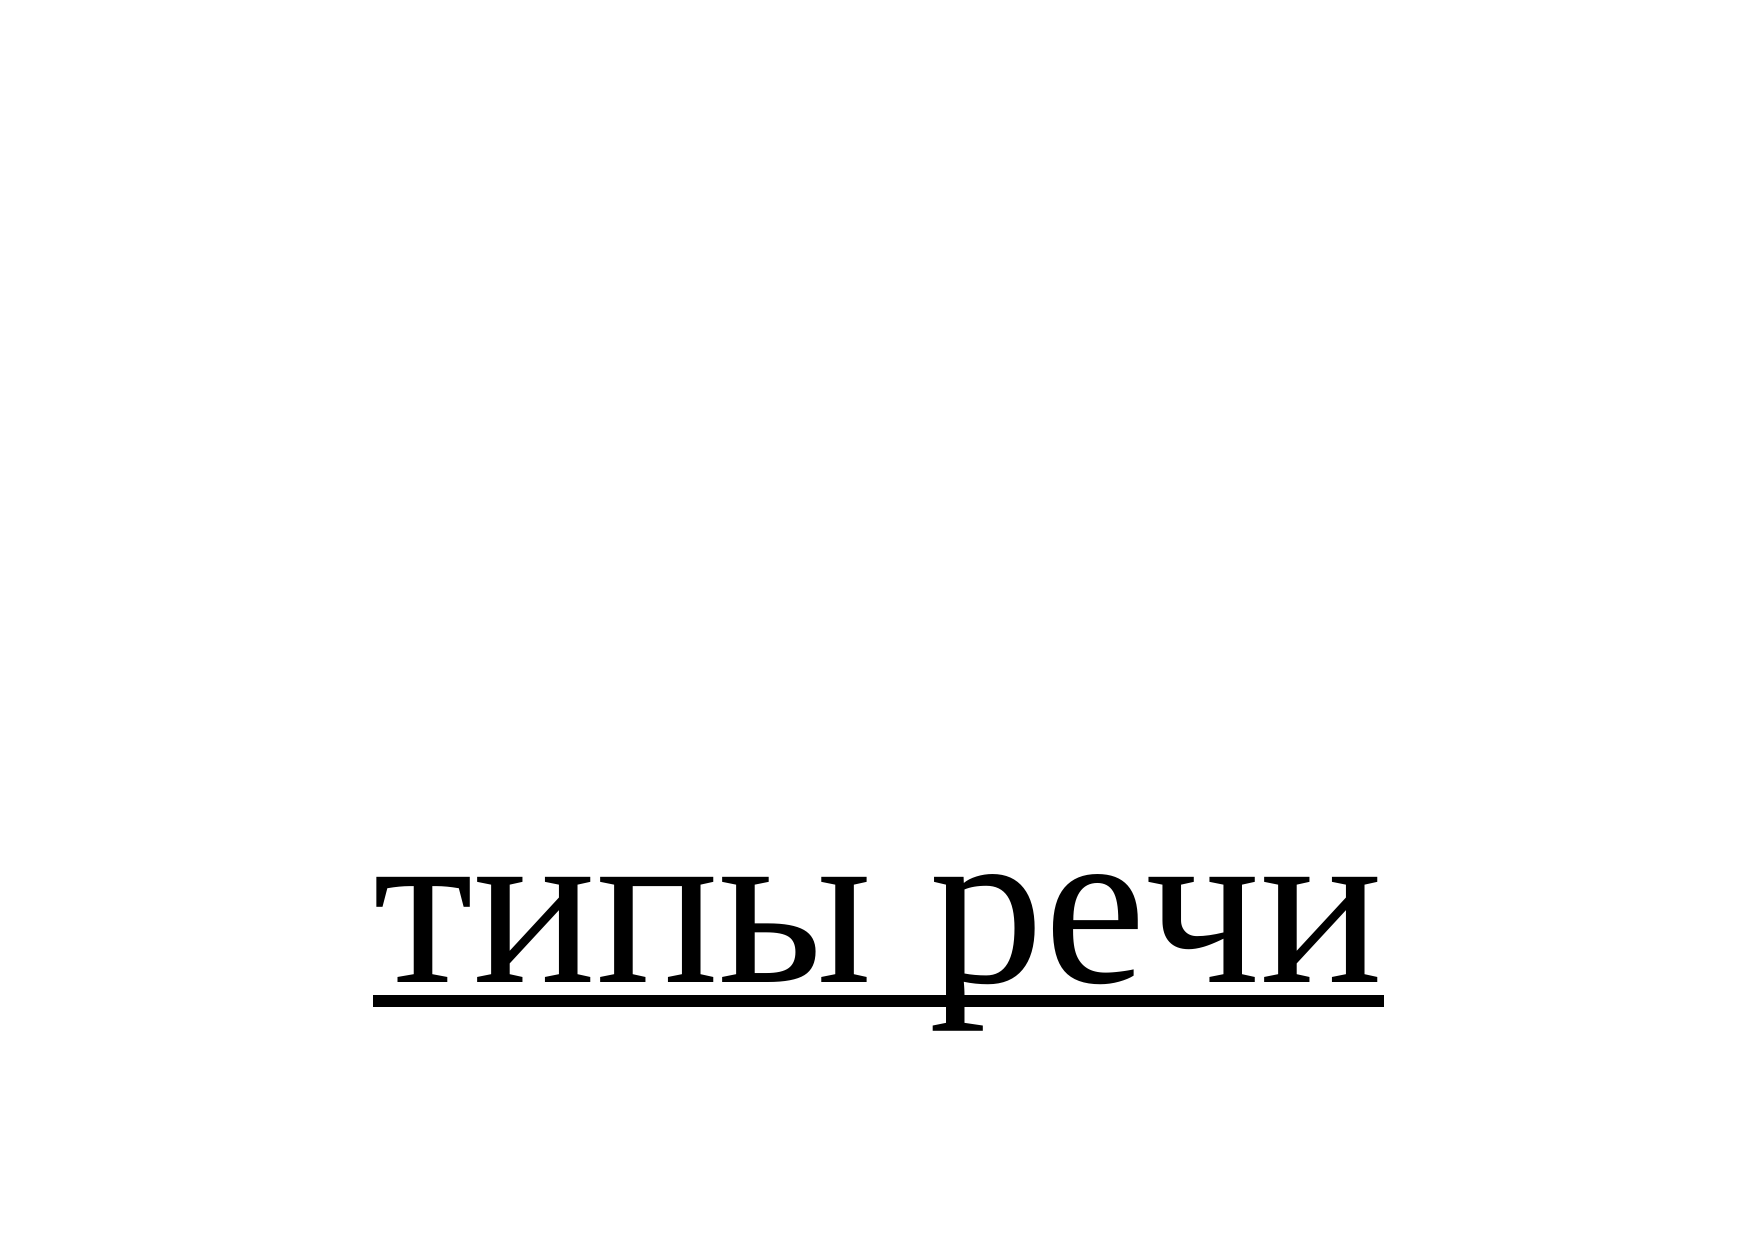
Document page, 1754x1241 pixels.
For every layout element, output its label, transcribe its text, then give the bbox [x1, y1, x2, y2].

text типы речи [59, 768, 1698, 1032]
